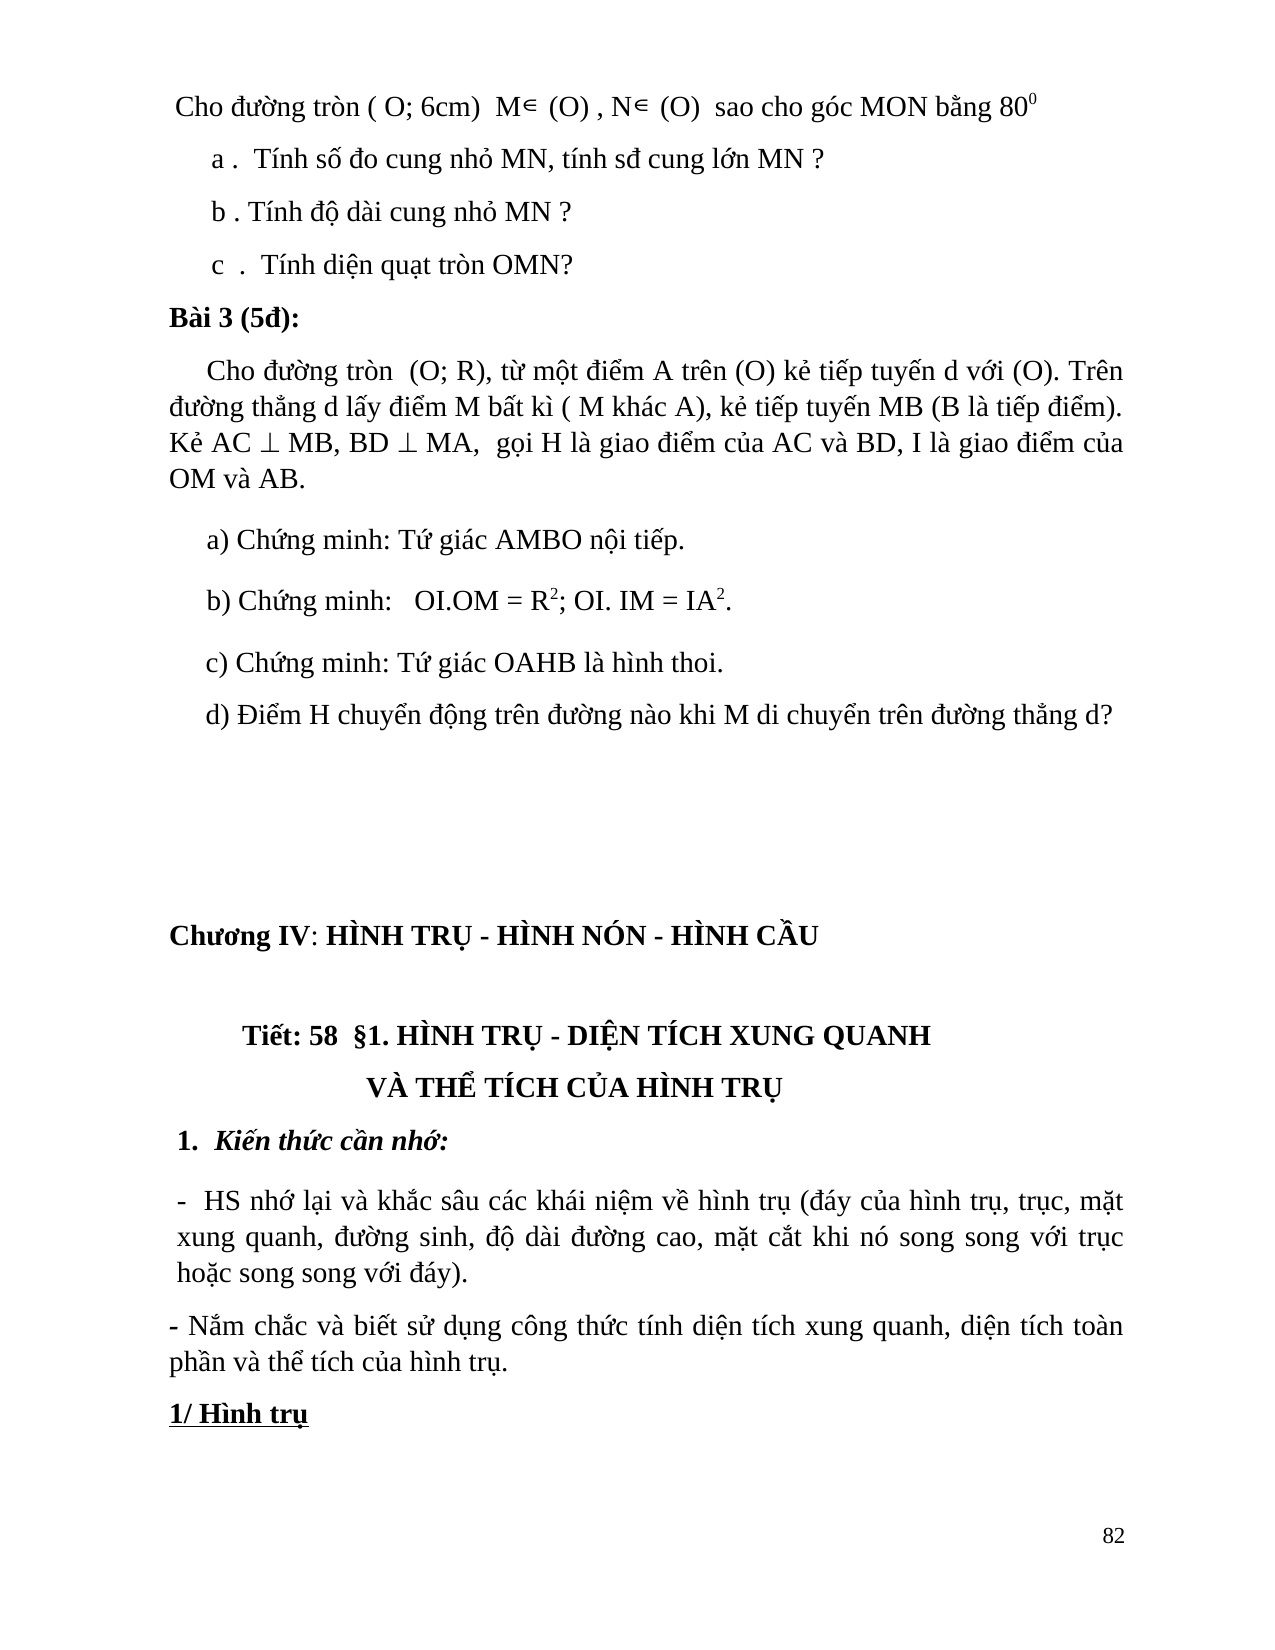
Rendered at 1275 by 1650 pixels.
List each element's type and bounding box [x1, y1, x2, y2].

table_cell [158, 89, 1136, 1500]
